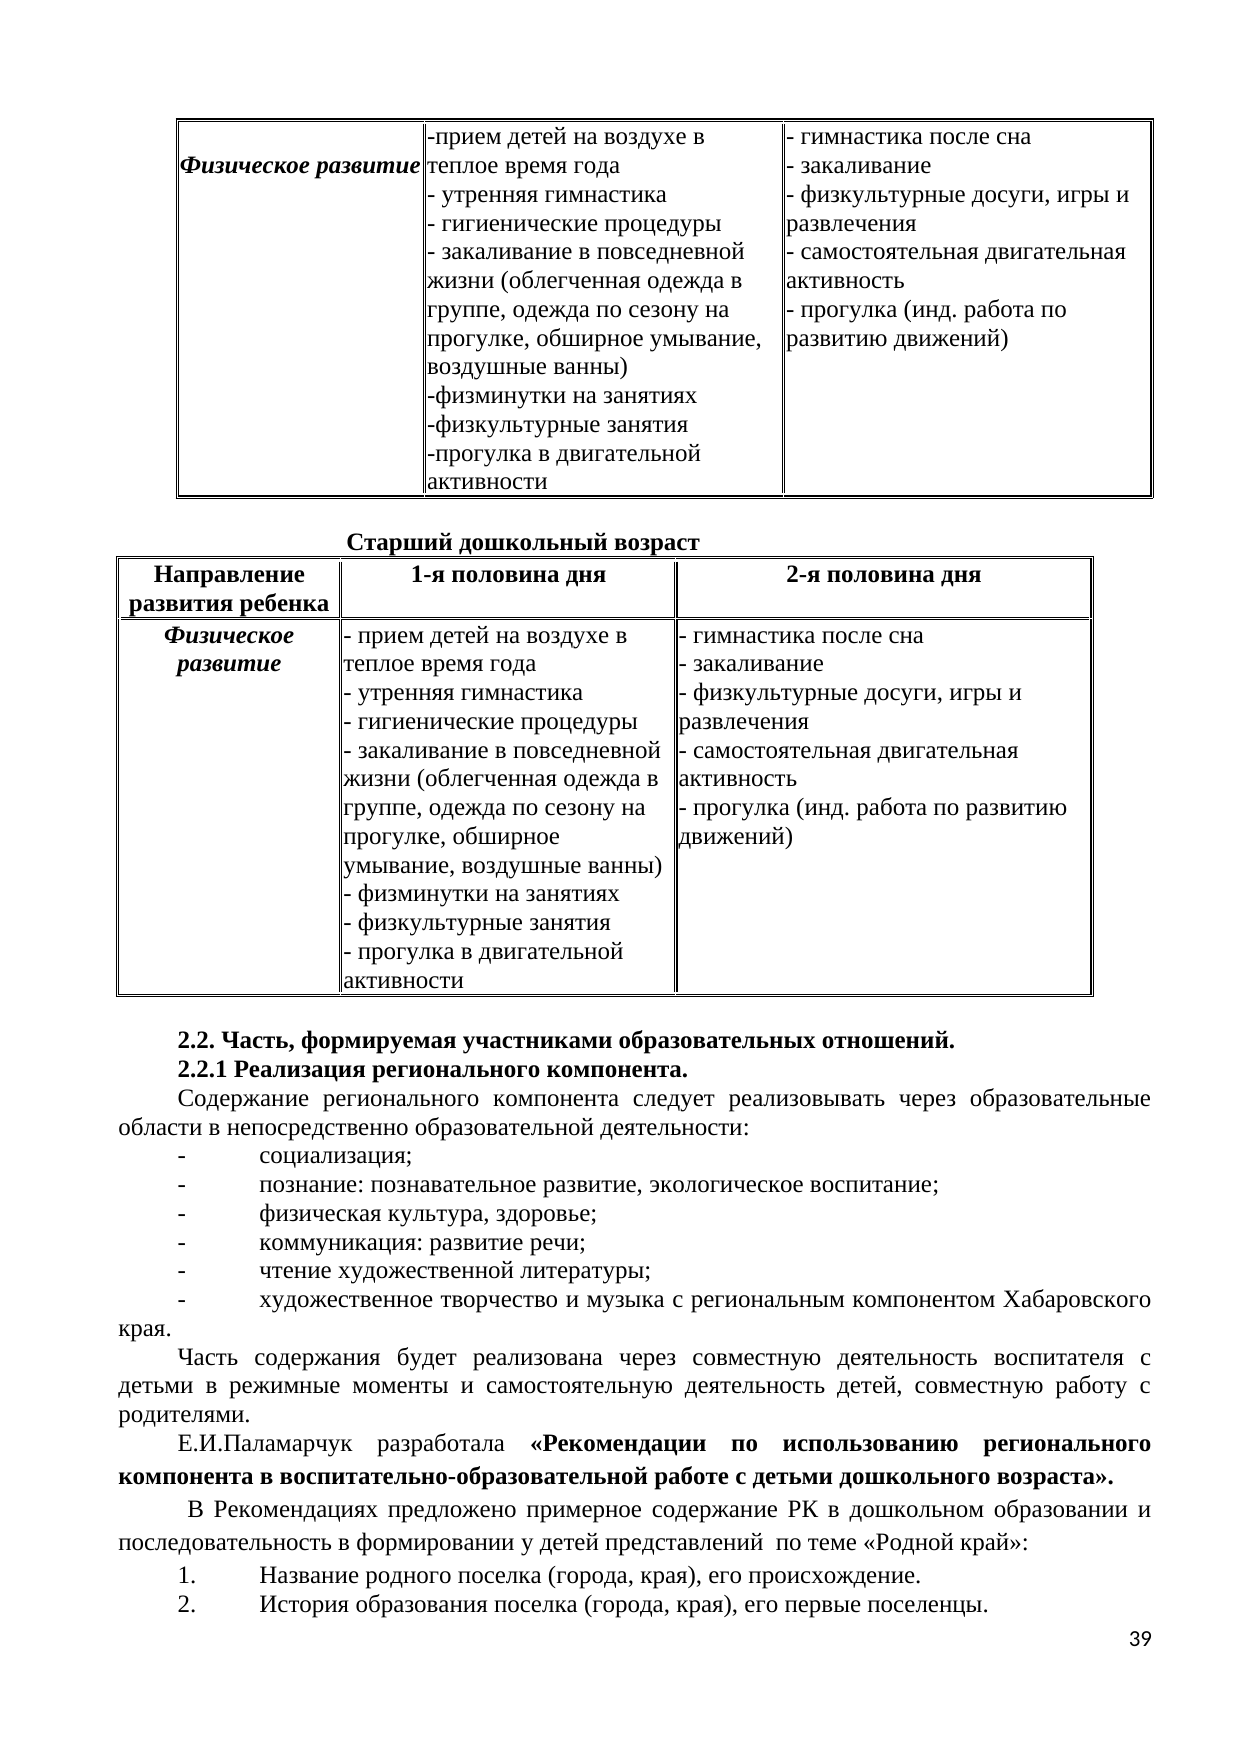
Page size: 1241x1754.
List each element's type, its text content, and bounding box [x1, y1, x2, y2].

text Часть содержания будет реализована через совместную деятельность воспитателя с детьми в режимные моменты и самостоятельную деятельность детей, совместную работу с родителями. [118, 1342, 1152, 1428]
table_cell - гимнастика после сна - закаливание - физкультурные досуги, игры и развлечения - самостоятельная двигательная активность - прогулка (инд. работа по развитию движений) [784, 122, 1150, 495]
list художественное творчество и музыка с региональным компонентом Хабаровского края. [118, 1284, 1152, 1342]
table_cell Физическое развитие [118, 617, 341, 993]
text Е.И.Паламарчук разработала «Рекомендации по использованию регионального компонента в воспитательно-образовательной работе с детьми дошкольного возраста». [118, 1428, 1152, 1490]
list чтение художественной литературы; [118, 1256, 1152, 1284]
text Содержание регионального компонента следует реализовывать через образовательные области в непосредственно образовательной деятельности: [118, 1083, 1152, 1141]
text Старший дошкольный возраст [177, 527, 1152, 556]
table_cell -прием детей на воздухе в теплое время года - утренняя гимнастика - гигиенические процедуры - закаливание в повседневной жизни (облегченная одежда в группе, одежда по сезону на прогулке, обширное умывание, воздушные ванны) -физминутки на занятиях -физкультурные занятия -прогулка в двигательной активности [425, 122, 783, 495]
table_header Направление развития ребенка [119, 559, 341, 617]
list История образования поселка (города, края), его первые поселенцы. [118, 1589, 1152, 1618]
list Название родного поселка (города, края), его происхождение. [118, 1560, 1152, 1589]
list физическая культура, здоровье; [118, 1198, 1152, 1227]
table_header 2-я половина дня [676, 559, 1090, 617]
text 2.2. Часть, формируемая участниками образовательных отношений. [118, 1026, 1152, 1054]
table_header 1-я половина дня [341, 557, 676, 617]
text 2.2.1 Реализация регионального компонента. [118, 1054, 1152, 1083]
table_cell - гимнастика после сна - закаливание - физкультурные досуги, игры и развлечения - самостоятельная двигательная активность - прогулка (инд. работа по развитию движений) [676, 617, 1092, 993]
list коммуникация: развитие речи; [118, 1227, 1152, 1256]
list познание: познавательное развитие, экологическое воспитание; [118, 1169, 1152, 1198]
list социализация; [118, 1141, 1152, 1169]
table_cell Физическое развитие [179, 122, 424, 495]
text В Рекомендациях предложено примерное содержание РК в дошкольном образовании и последовательность в формировании у детей представлений по теме «Родной край»: [118, 1494, 1152, 1556]
table_cell - прием детей на воздухе в теплое время года - утренняя гимнастика - гигиенические процедуры - закаливание в повседневной жизни (облегченная одежда в группе, одежда по сезону на прогулке, обширное умывание, воздушные ванны) - физминутки на занятиях - физкультурные занятия - прогулка в двигательной активности [341, 617, 676, 993]
